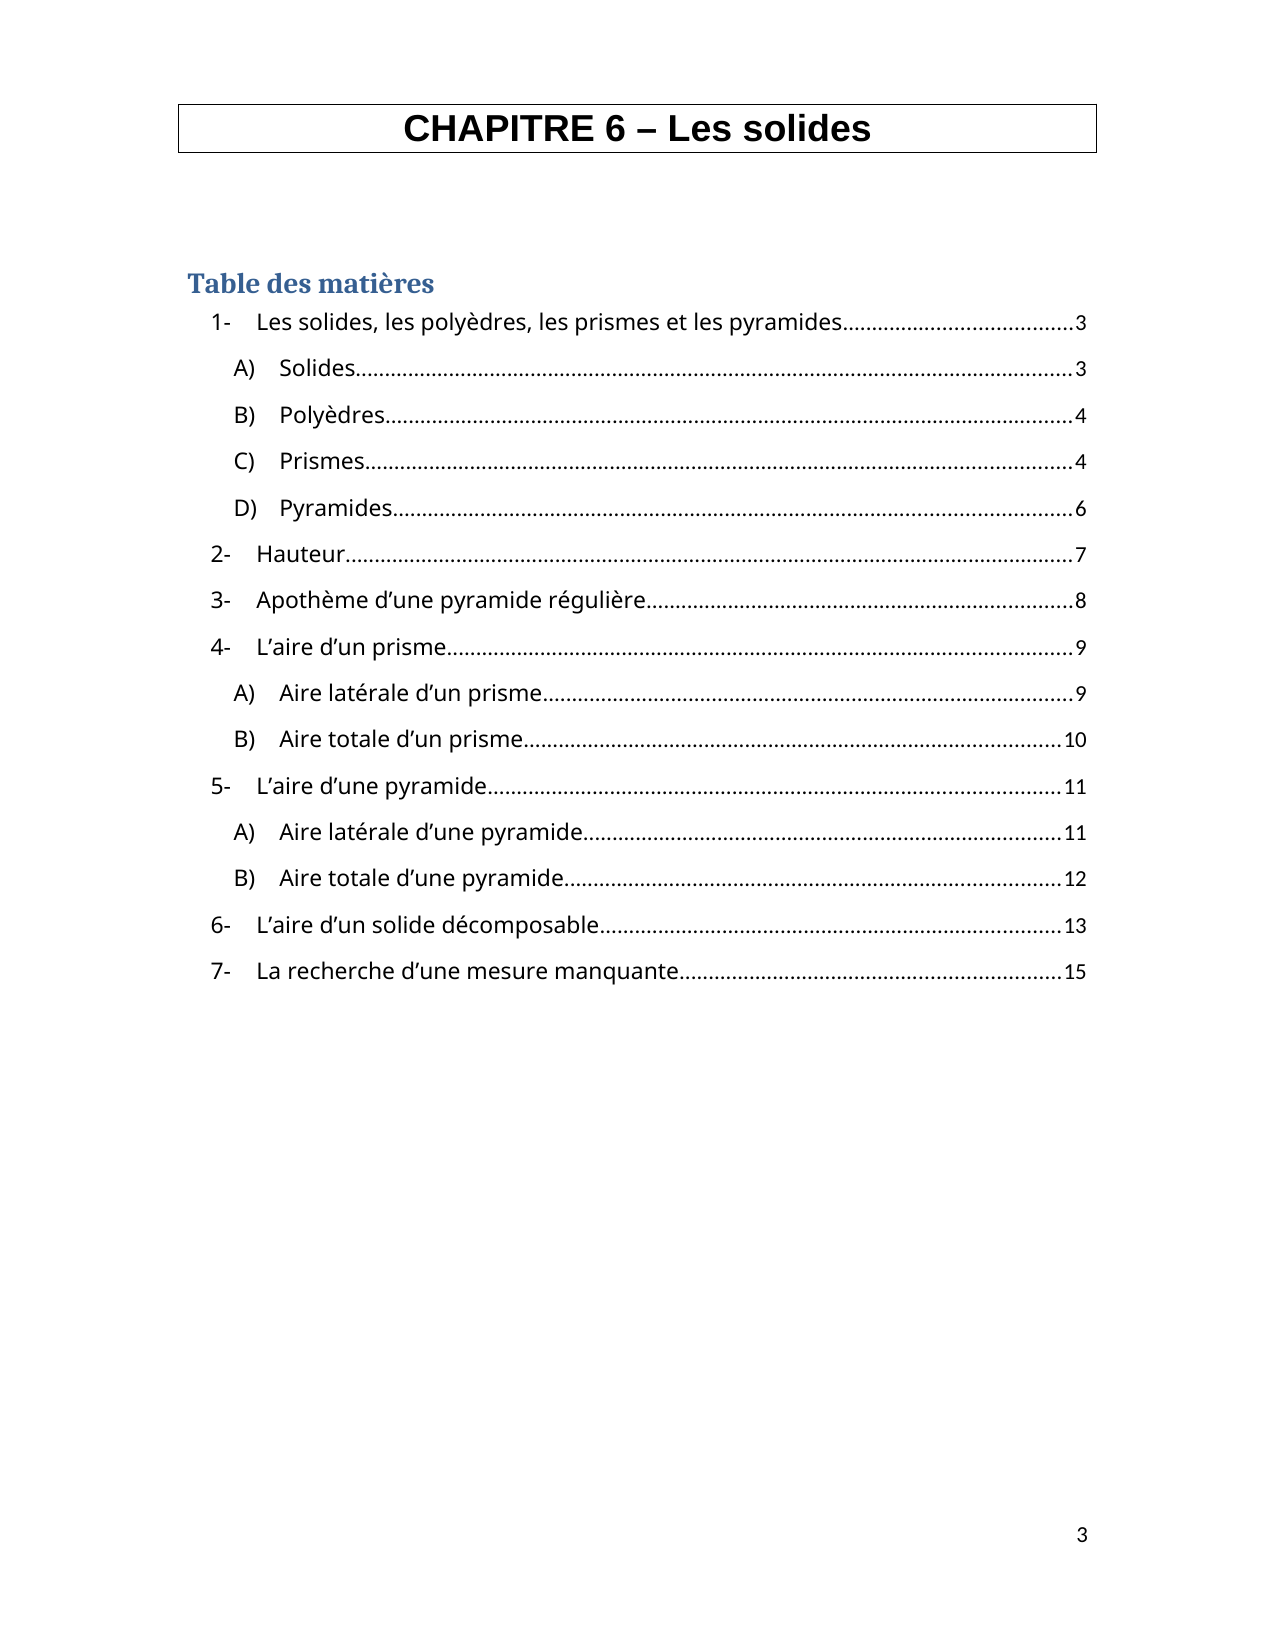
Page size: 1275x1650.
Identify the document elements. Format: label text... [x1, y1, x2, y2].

text CHAPITRE 6 – Les solides [179, 105, 1096, 152]
